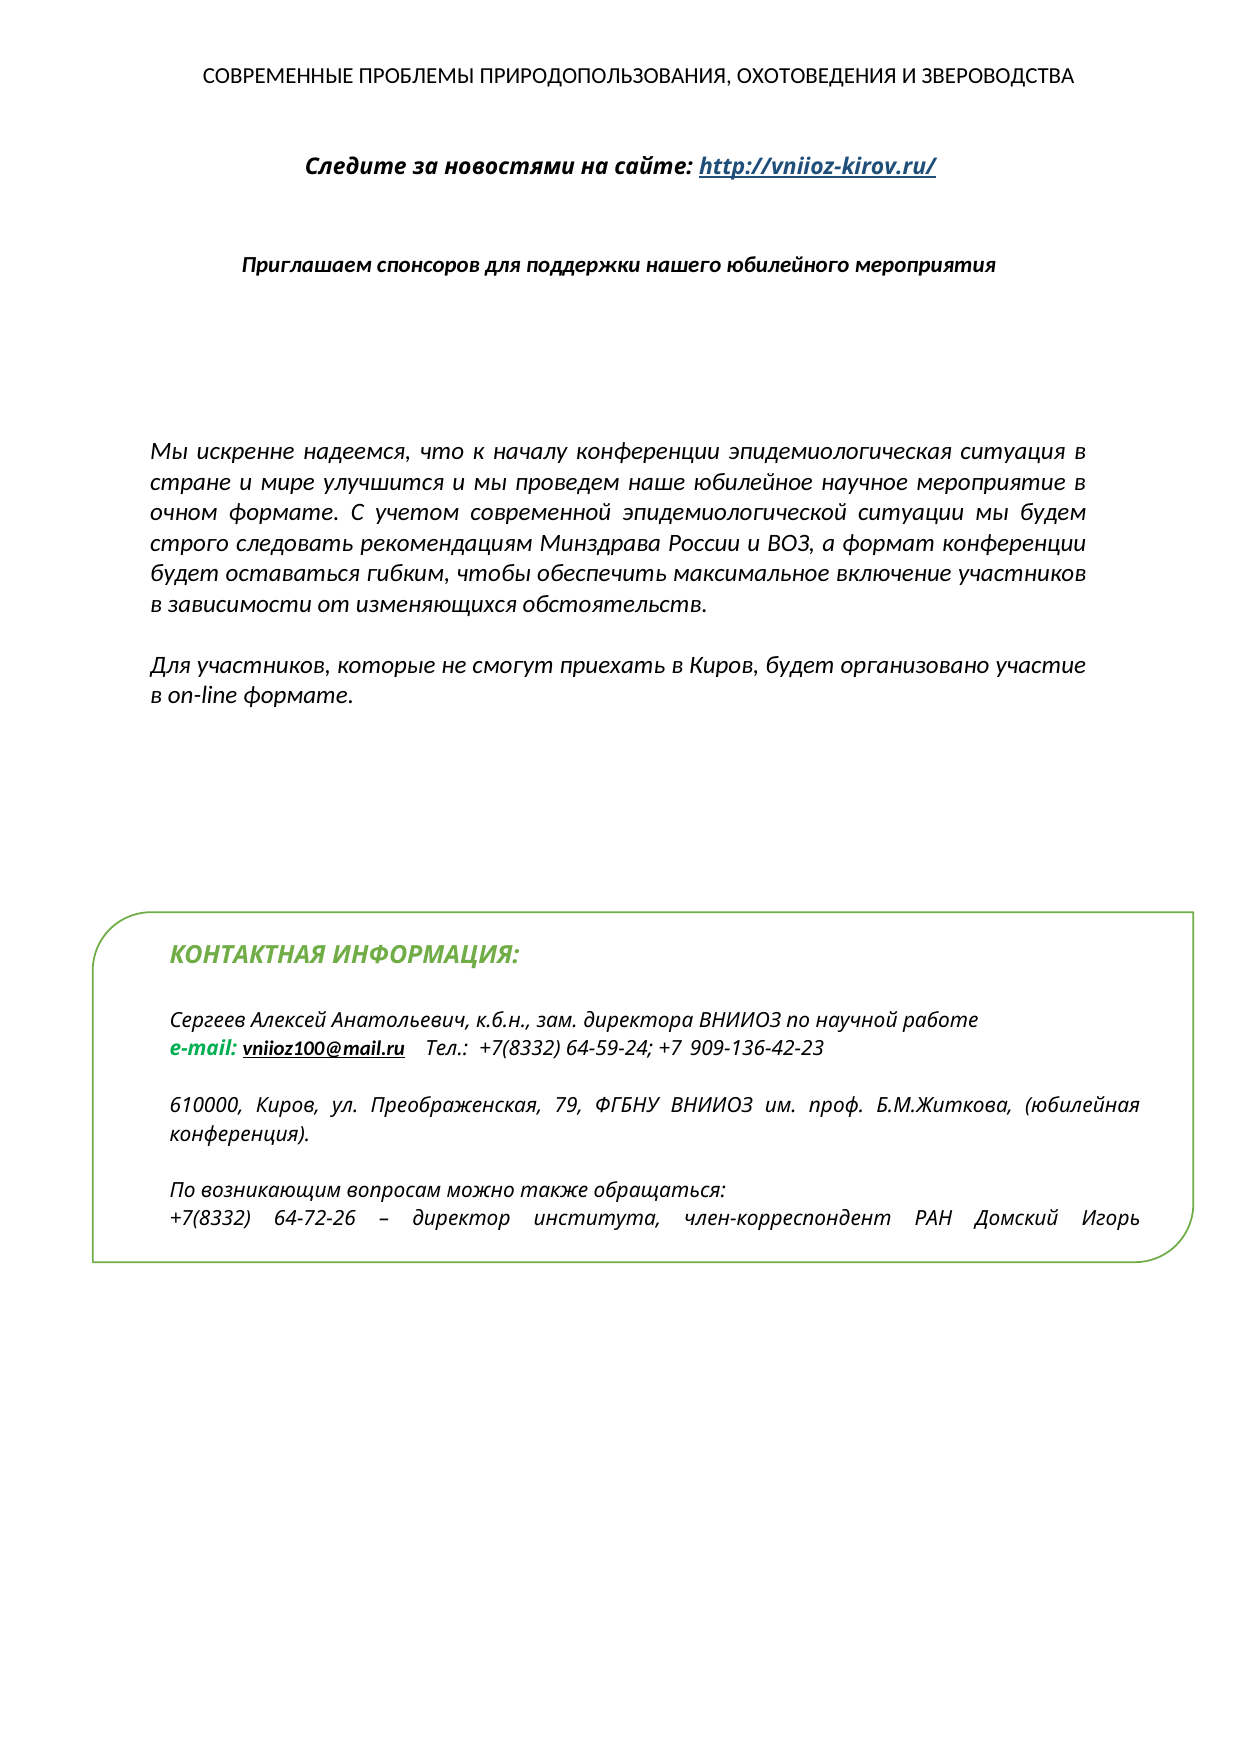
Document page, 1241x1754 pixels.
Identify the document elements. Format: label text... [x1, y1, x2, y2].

text Следите за новостями на сайте: http://vniioz-kirov.ru/ [150, 150, 1090, 181]
text Мы искренне надеемся, что к началу конференции эпидемиологическая ситуация в стране и мире улучшится и мы проведем наше юбилейное научное мероприятие в очном формате. С учетом современной эпидемиологической ситуации мы будем строго следовать рекомендациям Минздрава России и ВОЗ, а формат конференции будет оставаться гибким, чтобы обеспечить максимальное включение участников в зависимости от изменяющихся обстоятельств. [150, 435, 1090, 618]
text Для участников, которые не смогут приехать в Киров, будет организовано участие в on-line формате. [150, 649, 1090, 710]
text Приглашаем спонсоров для поддержки нашего юбилейного мероприятия [150, 250, 1090, 278]
